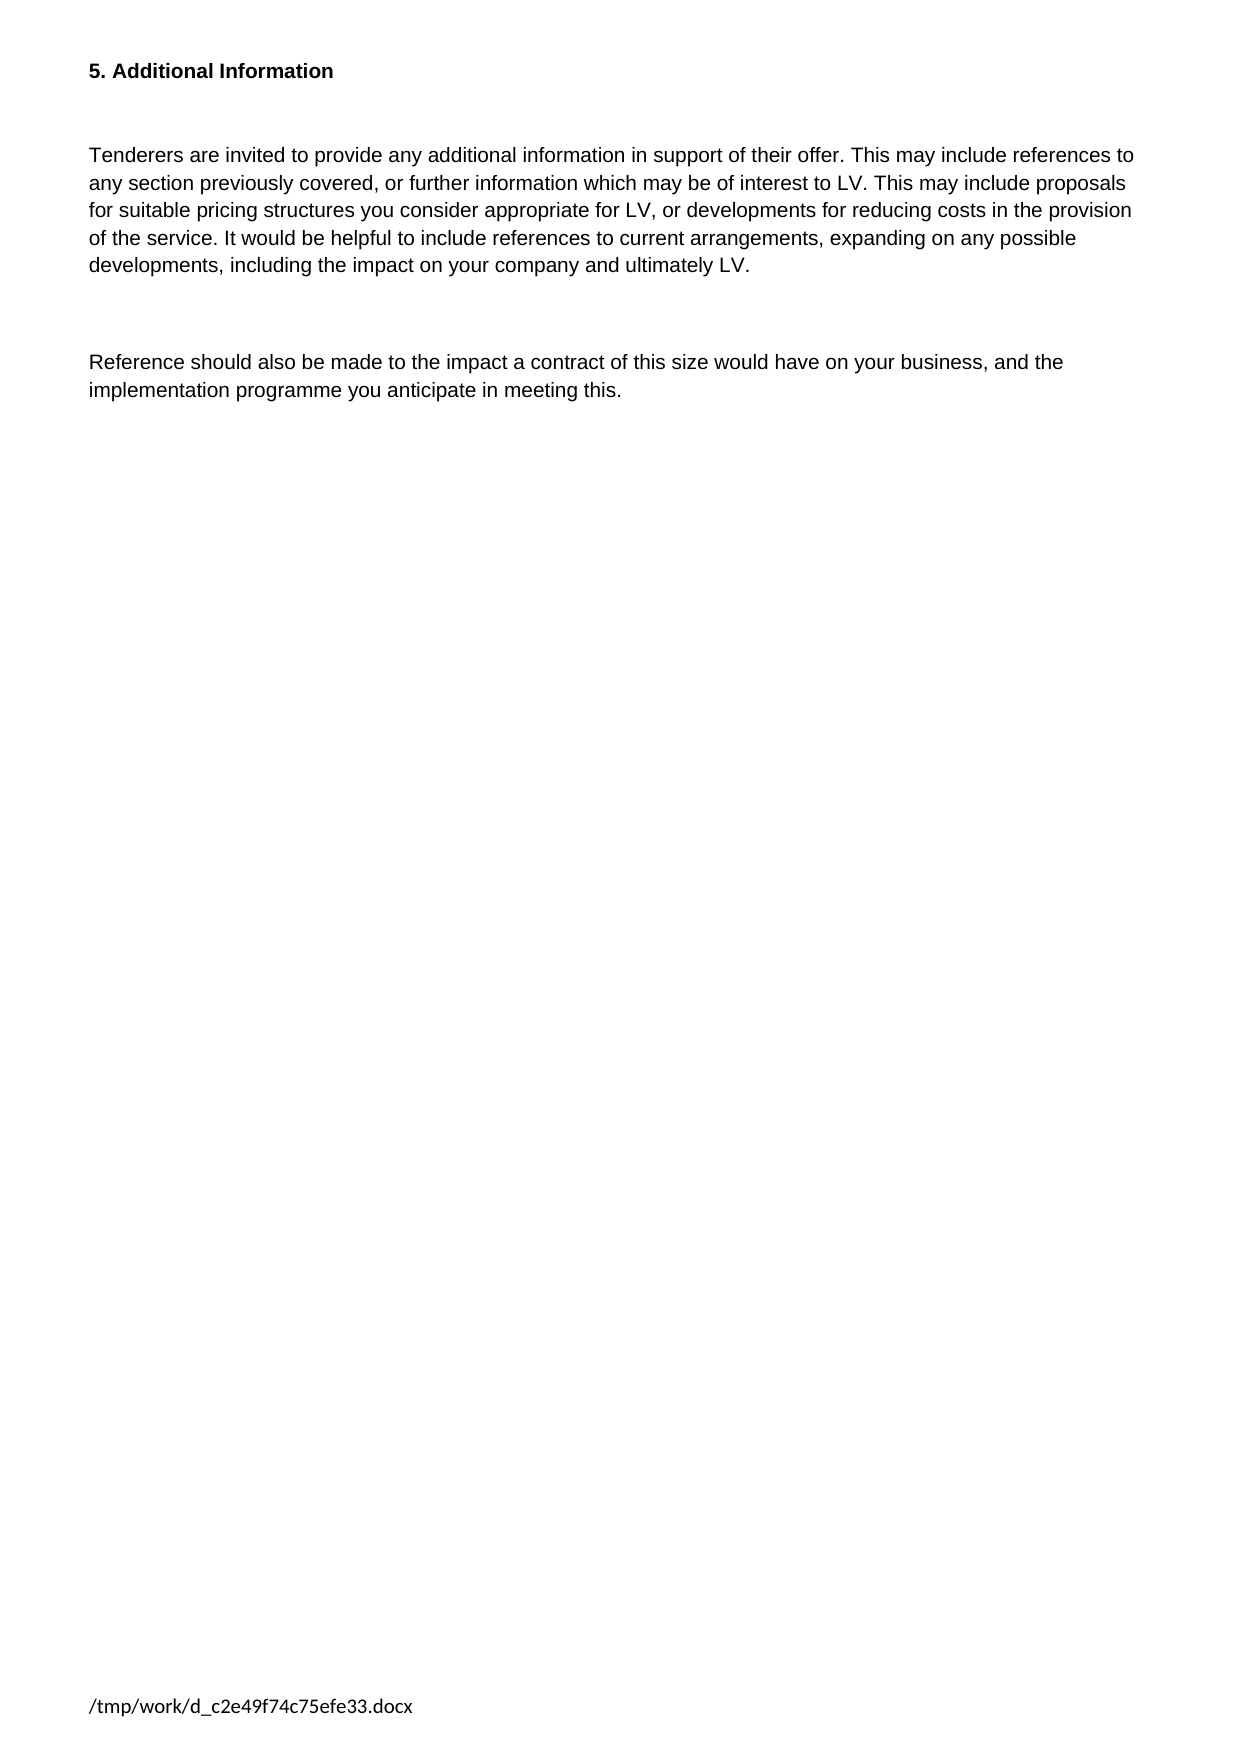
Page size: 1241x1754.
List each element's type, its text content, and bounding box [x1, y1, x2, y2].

text Reference should also be made to the impact a contract of this size would have on your business, and the implementation programme you anticipate in meeting this. [89, 350, 1152, 401]
text Tenderers are invited to provide any additional information in support of their offer. This may include references to any section previously covered, or further information which may be of interest to LV. This may include proposals for suitable pricing structures you consider appropriate for LV, or developments for reducing costs in the provision of the service. It would be helpful to include references to current arrangements, expanding on any possible developments, including the impact on your company and ultimately LV. [89, 143, 1152, 277]
subtitle 5. Additional Information [89, 59, 1152, 83]
